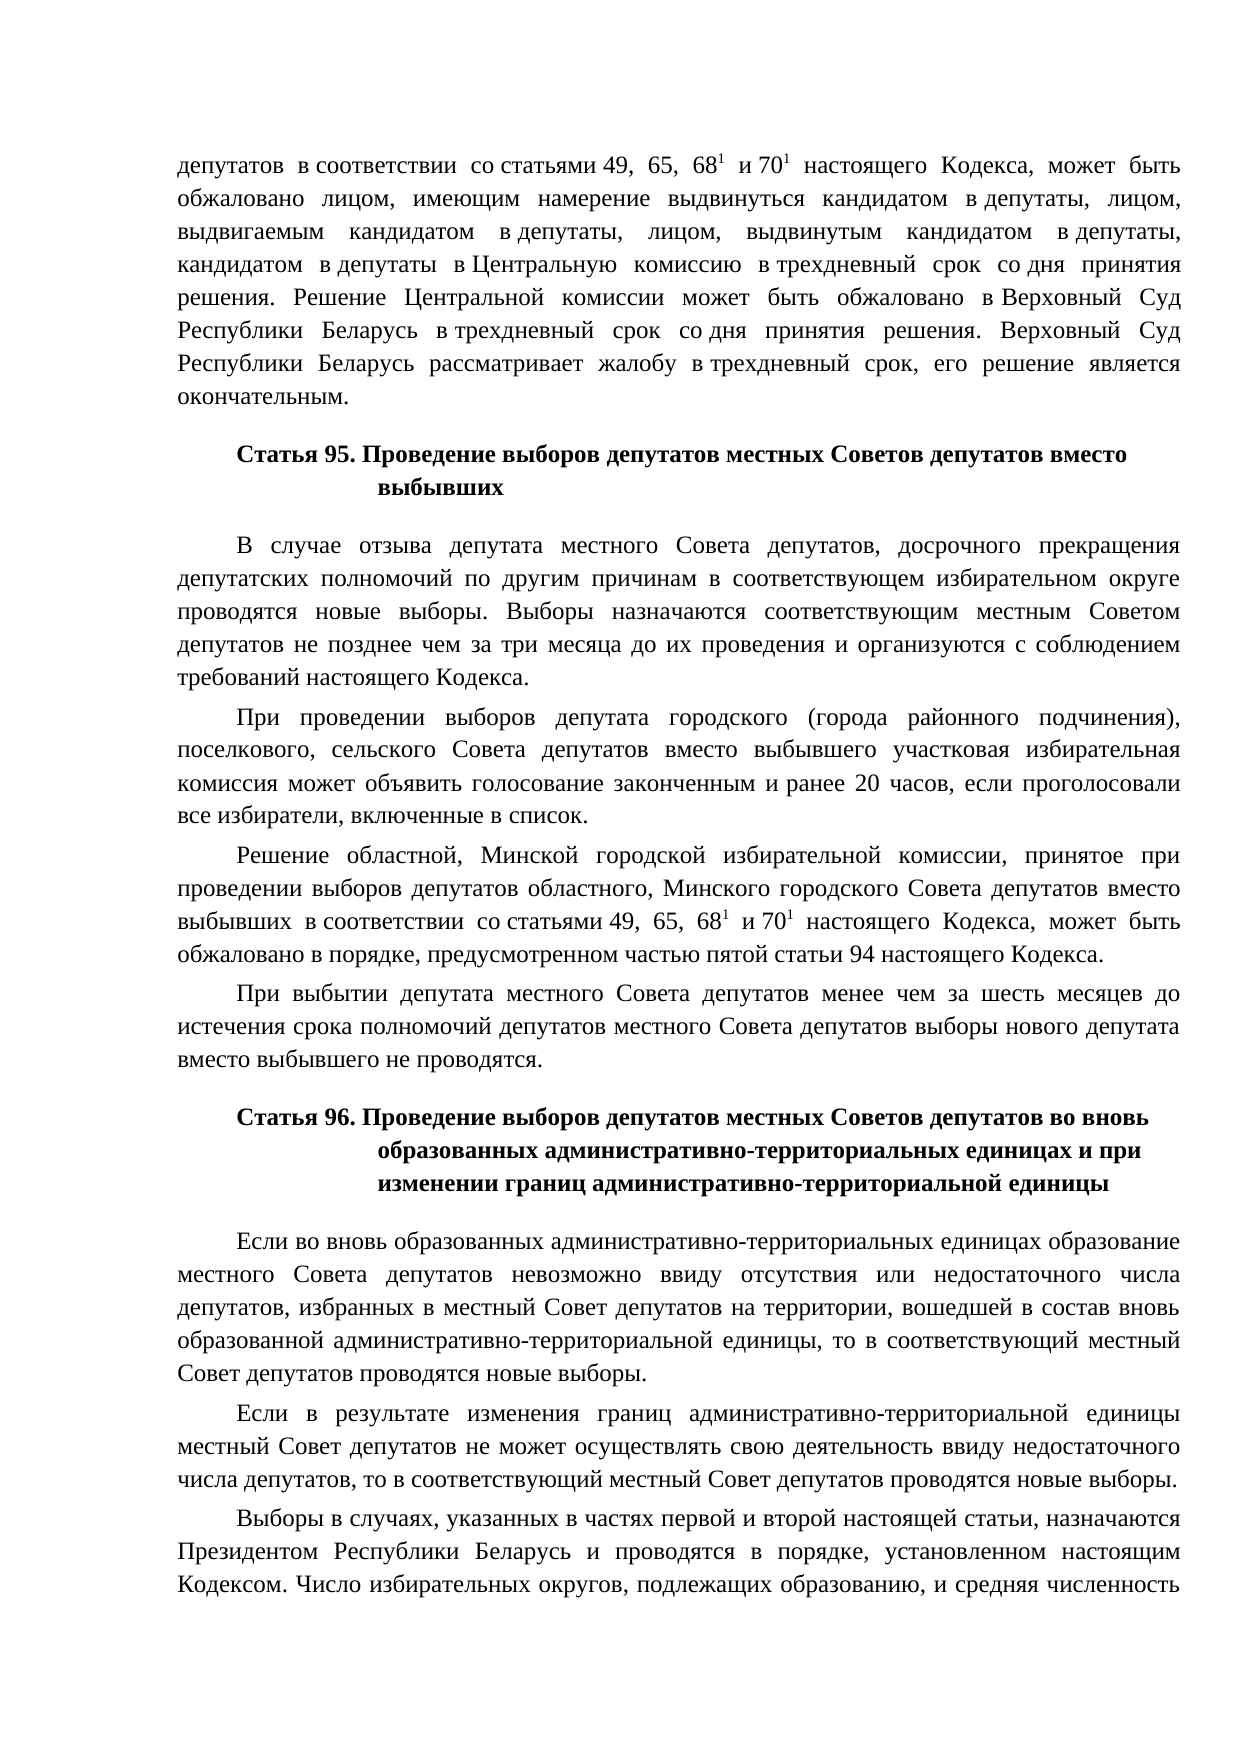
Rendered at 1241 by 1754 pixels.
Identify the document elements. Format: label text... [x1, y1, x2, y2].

text Статья 96. Проведение выборов депутатов местных Советов депутатов во вновь образованных административно-территориальных единицах и при изменении границ административно-территориальной единицы [236, 1102, 1181, 1197]
text Решение областной, Минской городской избирательной комиссии, принятое при проведении выборов депутатов областного, Минского городского Совета депутатов вместо выбывших в соответствии со статьями 49, 65, 681 и 701 настоящего Кодекса, может быть обжаловано в порядке, предусмотренном частью пятой статьи 94 настоящего Кодекса. [177, 840, 1181, 968]
text В случае отзыва депутата местного Совета депутатов, досрочного прекращения депутатских полномочий по другим причинам в соответствующем избирательном округе проводятся новые выборы. Выборы назначаются соответствующим местным Советом депутатов не позднее чем за три месяца до их проведения и организуются с соблюдением требований настоящего Кодекса. [177, 530, 1181, 691]
text При проведении выборов депутата городского (города районного подчинения), поселкового, сельского Совета депутатов вместо выбывшего участковая избирательная комиссия может объявить голосование законченным и ранее 20 часов, если проголосовали все избиратели, включенные в список. [177, 702, 1181, 829]
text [177, 1503, 1181, 1598]
text Если в результате изменения границ административно-территориальной единицы местный Совет депутатов не может осуществлять свою деятельность ввиду недостаточного числа депутатов, то в соответствующий местный Совет депутатов проводятся новые выборы. [177, 1398, 1181, 1492]
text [177, 150, 1181, 410]
text Статья 95. Проведение выборов депутатов местных Советов депутатов вместо выбывших [236, 439, 1181, 501]
text При выбытии депутата местного Совета депутатов менее чем за шесть месяцев до истечения срока полномочий депутатов местного Совета депутатов выборы нового депутата вместо выбывшего не проводятся. [177, 978, 1181, 1073]
text Если во вновь образованных административно-территориальных единицах образование местного Совета депутатов невозможно ввиду отсутствия или недостаточного числа депутатов, избранных в местный Совет депутатов на территории, вошедшей в состав вновь образованной административно-территориальной единицы, то в соответствующий местный Совет депутатов проводятся новые выборы. [177, 1226, 1181, 1387]
